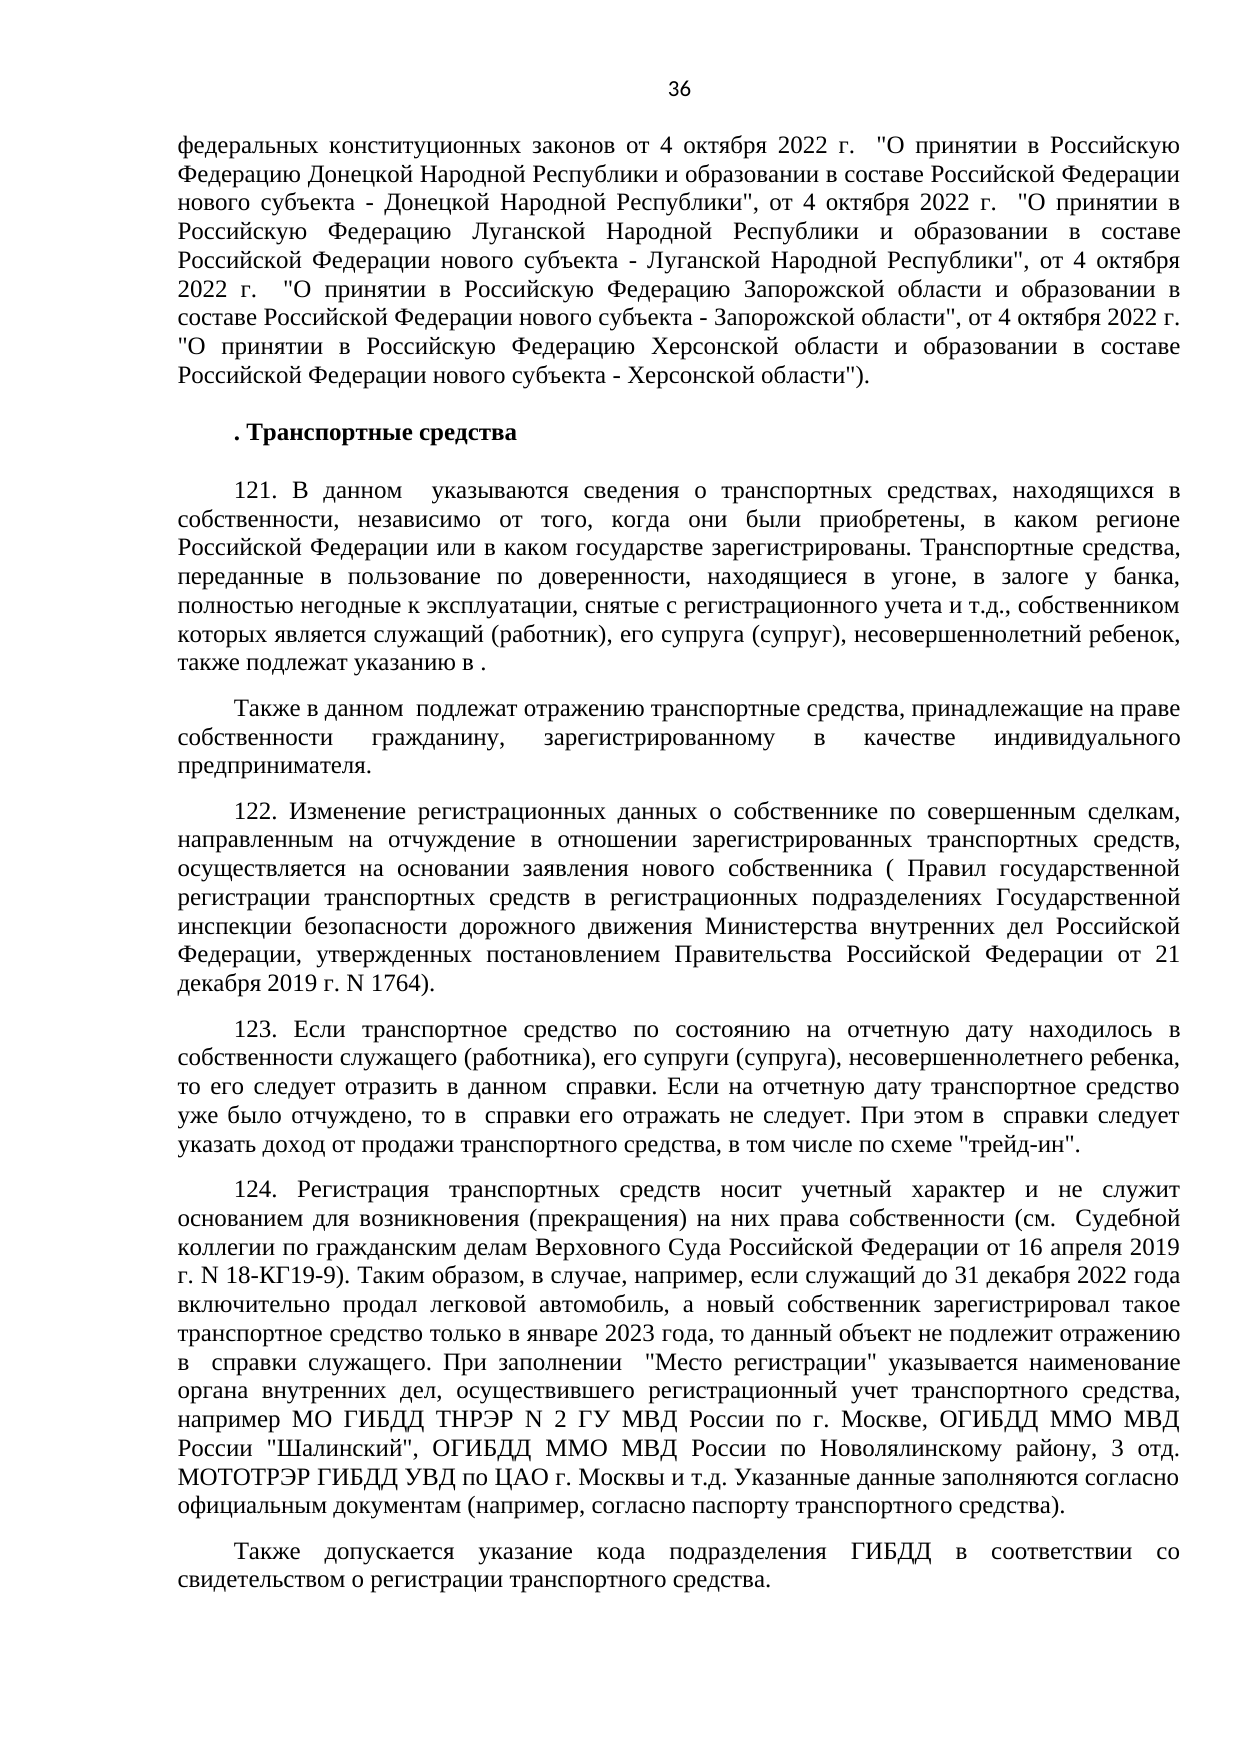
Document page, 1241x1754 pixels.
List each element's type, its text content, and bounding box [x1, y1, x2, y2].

text 124. Регистрация транспортных средств носит учетный характер и не служит основанием для возникновения (прекращения) на них права собственности (см. Судебной коллегии по гражданским делам Верховного Суда Российской Федерации от 16 апреля 2019 г. N 18-КГ19-9). Таким образом, в случае, например, если служащий до 31 декабря 2022 года включительно продал легковой автомобиль, а новый собственник зарегистрировал такое транспортное средство только в январе 2023 года, то данный объект не подлежит отражению в справки служащего. При заполнении "Место регистрации" указывается наименование органа внутренних дел, осуществившего регистрационный учет транспортного средства, например МО ГИБДД ТНРЭР N 2 ГУ МВД России по г. Москве, ОГИБДД ММО МВД России "Шалинский", ОГИБДД ММО МВД России по Новолялинскому району, 3 отд. МОТОТРЭР ГИБДД УВД по ЦАО г. Москвы и т.д. Указанные данные заполняются согласно официальным документам (например, согласно паспорту транспортного средства). [177, 1174, 1181, 1519]
text . Транспортные средства [177, 417, 1181, 446]
text Также допускается указание кода подразделения ГИБДД в соответствии со свидетельством о регистрации транспортного средства. [177, 1536, 1181, 1593]
text 123. Если транспортное средство по состоянию на отчетную дату находилось в собственности служащего (работника), его супруги (супруга), несовершеннолетнего ребенка, то его следует отразить в данном справки. Если на отчетную дату транспортное средство уже было отчуждено, то в справки его отражать не следует. При этом в справки следует указать доход от продажи транспортного средства, в том числе по схеме "трейд-ин". [177, 1014, 1181, 1157]
text 121. В данном указываются сведения о транспортных средствах, находящихся в собственности, независимо от того, когда они были приобретены, в каком регионе Российской Федерации или в каком государстве зарегистрированы. Транспортные средства, переданные в пользование по доверенности, находящиеся в угоне, в залоге у банка, полностью негодные к эксплуатации, снятые с регистрационного учета и т.д., собственником которых является служащий (работник), его супруга (супруг), несовершеннолетний ребенок, также подлежат указанию в . [177, 475, 1181, 676]
text 122. Изменение регистрационных данных о собственнике по совершенным сделкам, направленным на отчуждение в отношении зарегистрированных транспортных средств, осуществляется на основании заявления нового собственника ( Правил государственной регистрации транспортных средств в регистрационных подразделениях Государственной инспекции безопасности дорожного движения Министерства внутренних дел Российской Федерации, утвержденных постановлением Правительства Российской Федерации от 21 декабря 2019 г. N 1764). [177, 796, 1181, 997]
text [177, 130, 1181, 389]
text Также в данном подлежат отражению транспортные средства, принадлежащие на праве собственности гражданину, зарегистрированному в качестве индивидуального предпринимателя. [177, 693, 1181, 779]
